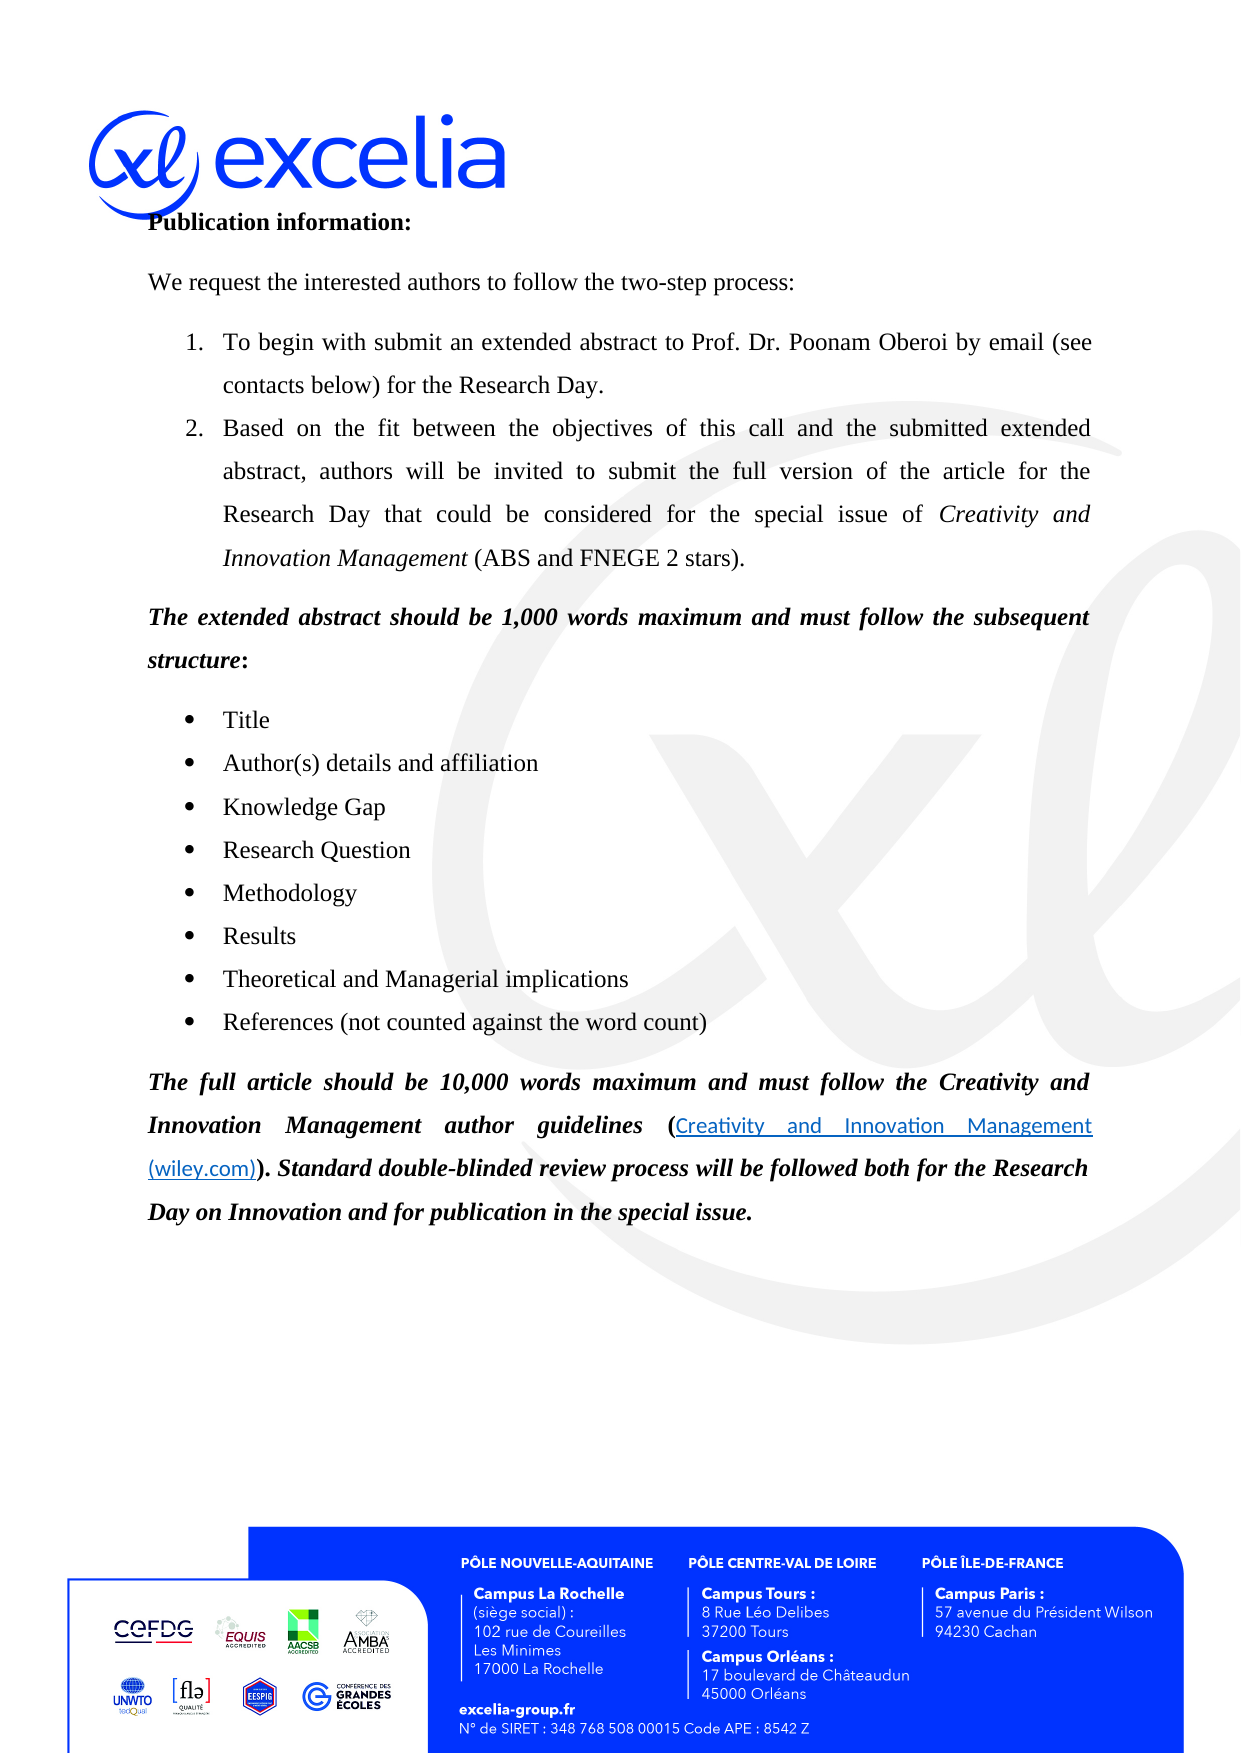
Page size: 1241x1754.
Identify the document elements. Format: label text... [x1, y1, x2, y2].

text We request the interested authors to follow the two-step process: [148, 267, 1093, 296]
text The extended abstract should be 1,000 words maximum and must follow the subsequent structure: [148, 602, 1093, 674]
list Title [185, 705, 1093, 734]
list Theoretical and Managerial implications [185, 964, 1093, 993]
list Author(s) details and affiliation [185, 748, 1093, 777]
picture [0, 0, 1241, 1754]
list References (not counted against the word count) [185, 1007, 1093, 1036]
list Knowledge Gap [185, 792, 1093, 820]
text Publication information: [148, 207, 1093, 236]
list Based on the fit between the objectives of this call and the submitted extended abstract, authors will be invited to submit the full version of the article for the Research Day that could be considered for the special issue of Creativity and Innovation Management (ABS and FNEGE 2 stars). [185, 413, 1093, 571]
text The full article should be 10,000 words maximum and must follow the Creativity and Innovation Management author guidelines (Creativity and Innovation Management (wiley.com)). Standard double-blinded review process will be followed both for the Research Day on Innovation and for publication in the special issue. [148, 1067, 1093, 1226]
list Methodology [185, 878, 1093, 907]
list Research Question [185, 835, 1093, 863]
list To begin with submit an extended abstract to Prof. Dr. Poonam Oberoi by email (see contacts below) for the Research Day. [185, 327, 1093, 399]
list Results [185, 921, 1093, 950]
